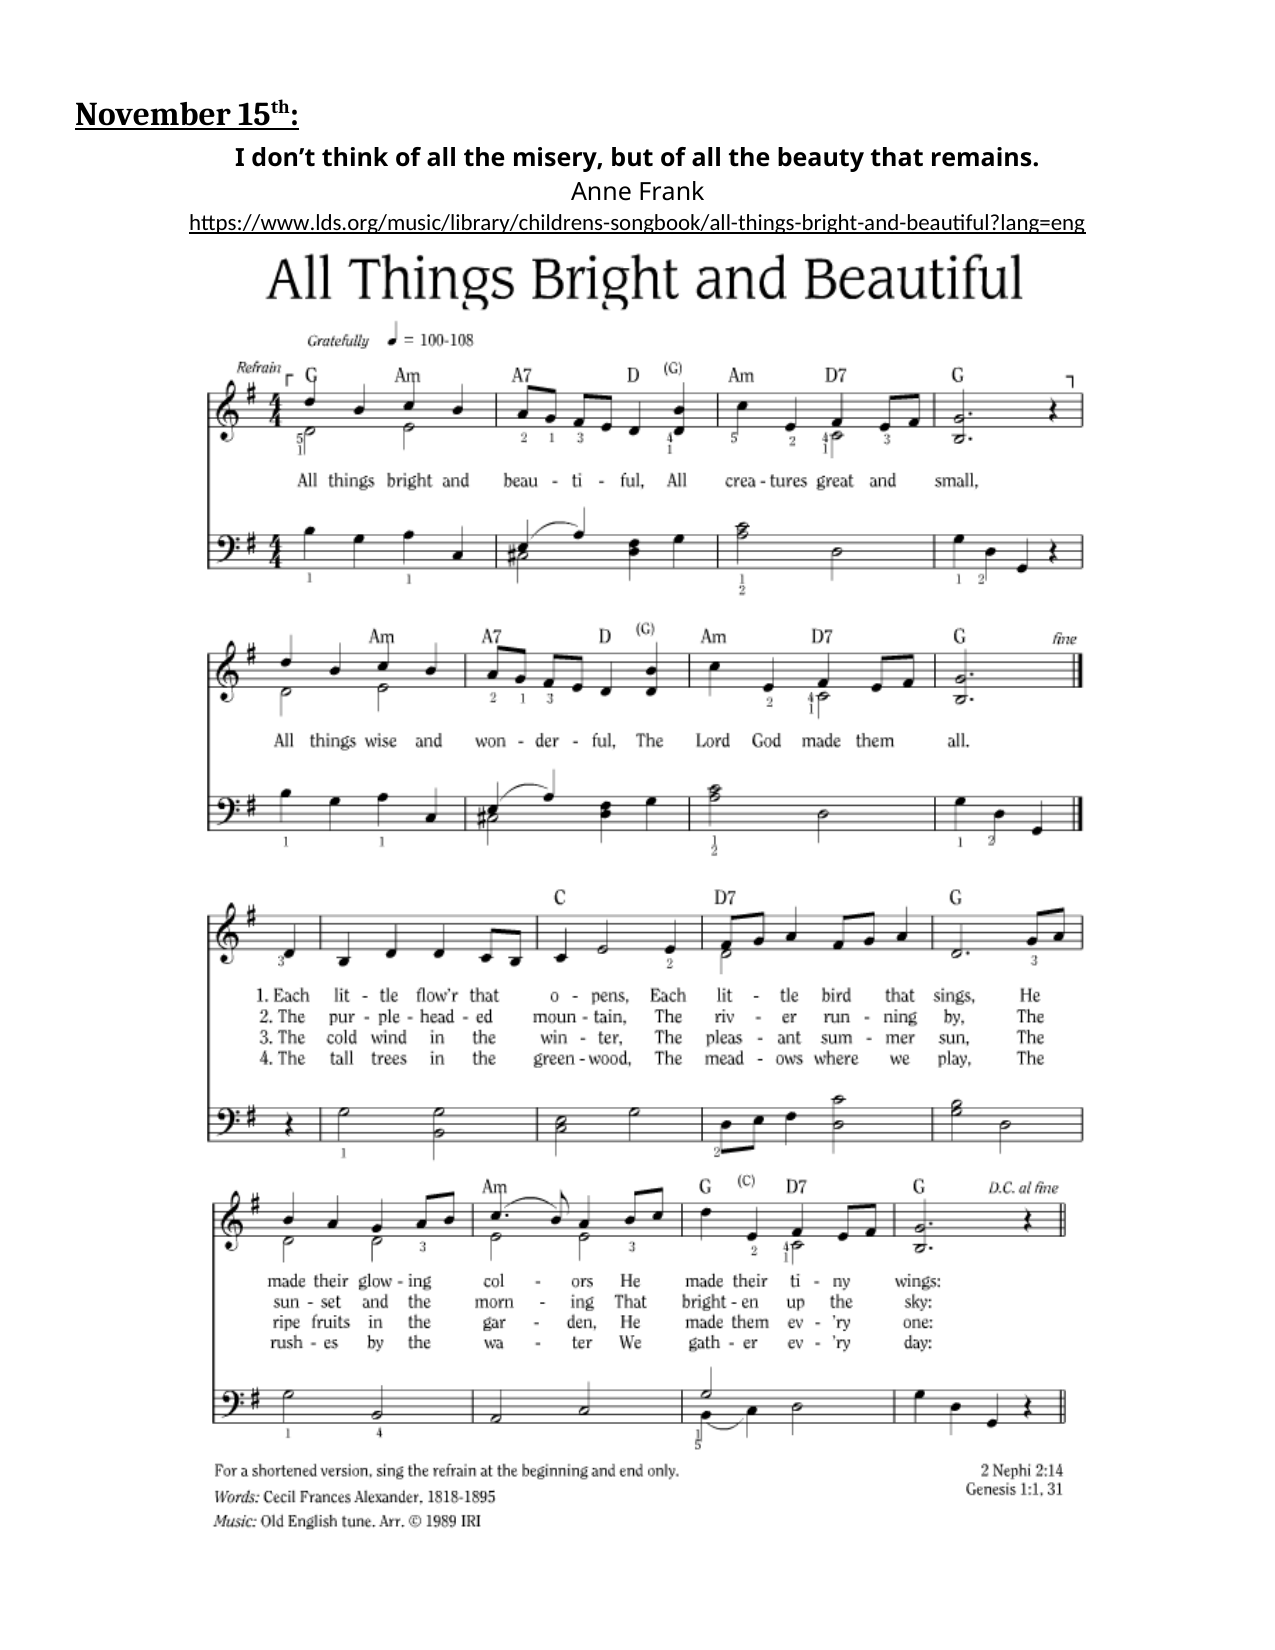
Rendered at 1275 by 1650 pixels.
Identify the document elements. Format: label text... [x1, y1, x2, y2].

picture [189, 248, 1102, 1541]
subtitle November 15th: [75, 96, 1200, 134]
text Anne Frank [75, 174, 1200, 208]
text https://www.lds.org/music/library/childrens-songbook/all-things-bright-and-beautiful?lang=eng [75, 208, 1200, 236]
text I don’t think of all the misery, but of all the beauty that remains. [75, 140, 1200, 174]
